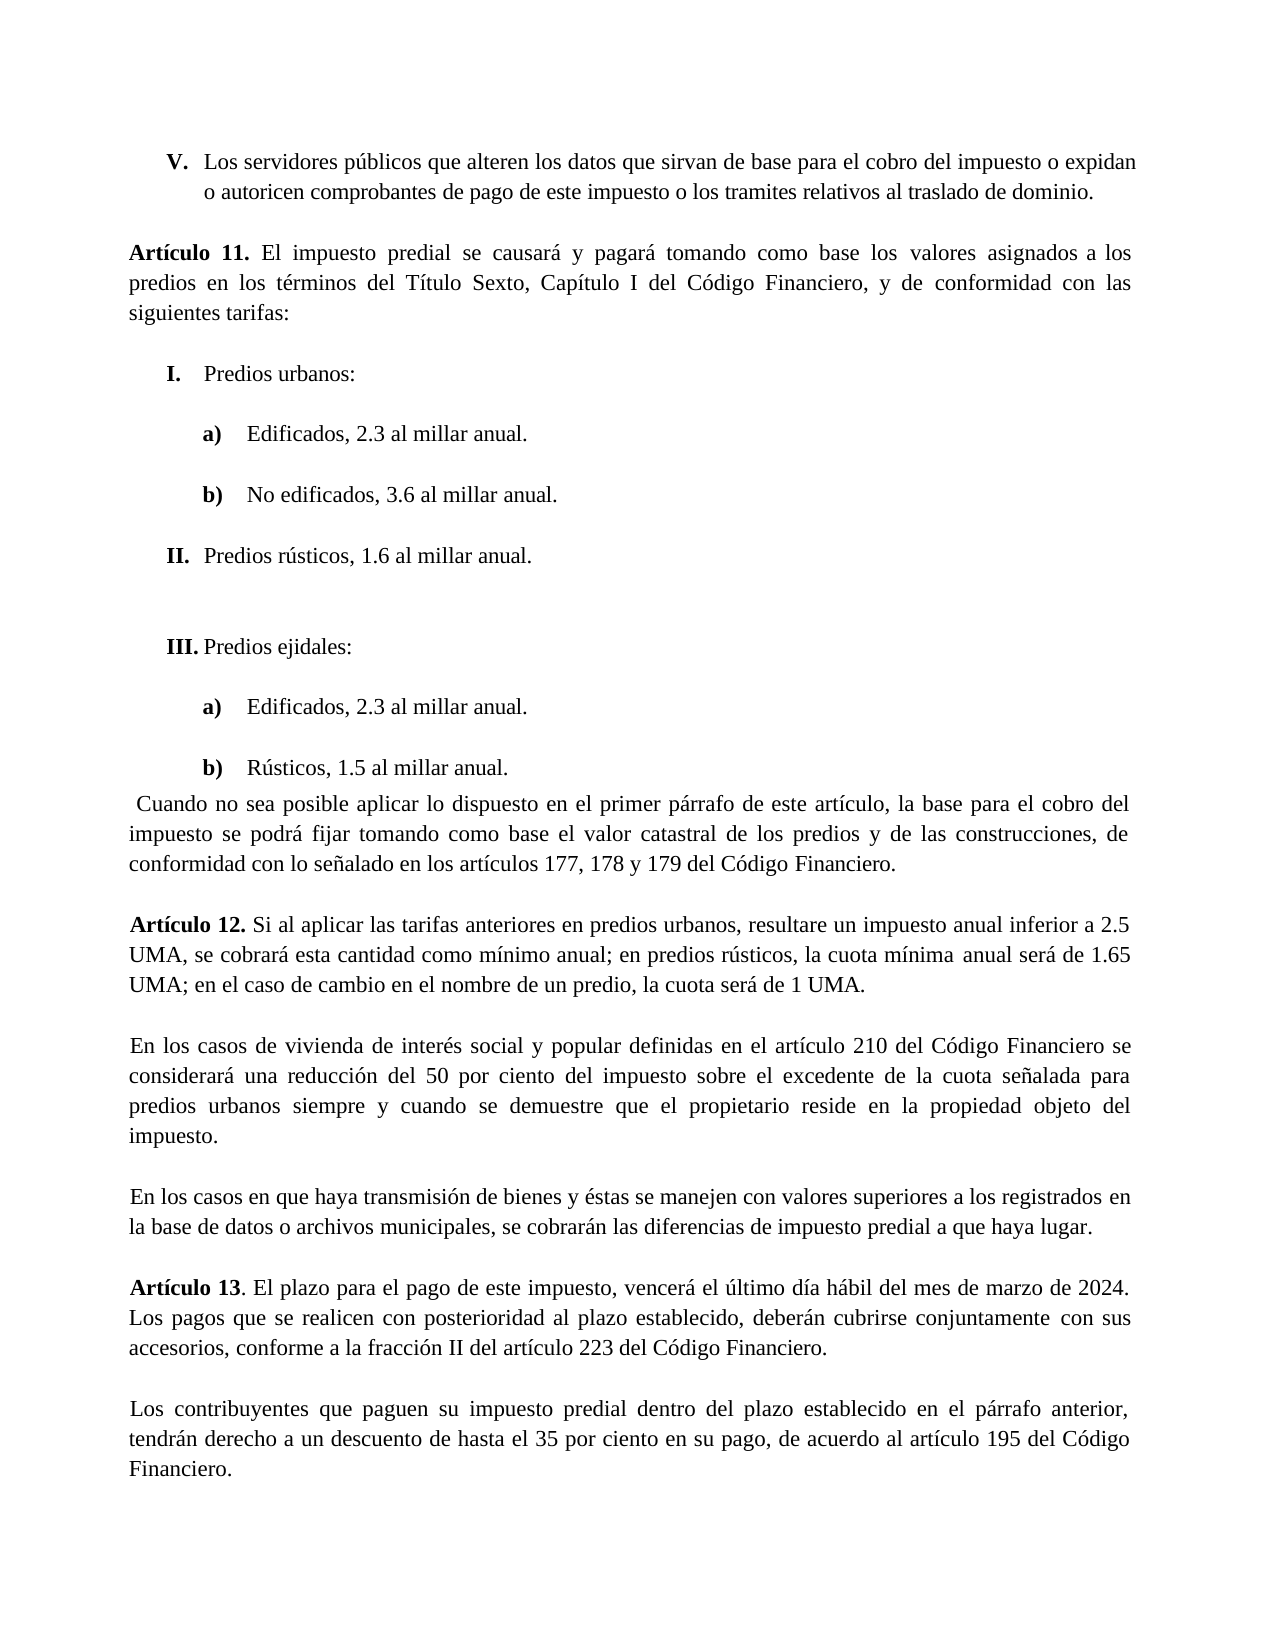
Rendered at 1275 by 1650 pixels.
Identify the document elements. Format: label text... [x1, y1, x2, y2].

list Los servidores públicos que alteren los datos que sirvan de base para el cobro del impuesto o expidan o autoricen comprobantes de pago de este impuesto o los tramites relativos al traslado de dominio. [166, 148, 1136, 205]
text Cuando no sea posible aplicar lo dispuesto en el primer párrafo de este artículo, la base para el cobro del impuesto se podrá fijar tomando como base el valor catastral de los predios y de las construcciones, de conformidad con lo señalado en los artículos 177, 178 y 179 del Código Financiero. [129, 789, 1131, 876]
list Predios urbanos: [166, 360, 1157, 386]
list Predios rústicos, 1.6 al millar anual. [166, 542, 1157, 568]
text Artículo 13. El plazo para el pago de este impuesto, vencerá el último día hábil del mes de marzo de 2024. Los pagos que se realicen con posterioridad al plazo establecido, deberán cubrirse conjuntamente con sus accesorios, conforme a la fracción II del artículo 223 del Código Financiero. [129, 1274, 1131, 1361]
list Edificados, 2.3 al millar anual. [202, 693, 1157, 720]
list Rústicos, 1.5 al millar anual. [202, 754, 1157, 780]
list No edificados, 3.6 al millar anual. [202, 481, 1157, 508]
text Artículo 12. Si al aplicar las tarifas anteriores en predios urbanos, resultare un impuesto anual inferior a 2.5 UMA, se cobrará esta cantidad como mínimo anual; en predios rústicos, la cuota mínima anual será de 1.65 UMA; en el caso de cambio en el nombre de un predio, la cuota será de 1 UMA. [129, 911, 1131, 998]
text En los casos de vivienda de interés social y popular definidas en el artículo 210 del Código Financiero se considerará una reducción del 50 por ciento del impuesto sobre el excedente de la cuota señalada para predios urbanos siempre y cuando se demuestre que el propietario reside en la propiedad objeto del impuesto. [129, 1032, 1131, 1149]
text Artículo 11. El impuesto predial se causará y pagará tomando como base los valores asignados a los predios en los términos del Título Sexto, Capítulo I del Código Financiero, y de conformidad con las siguientes tarifas: [129, 239, 1132, 326]
text En los casos en que haya transmisión de bienes y éstas se manejen con valores superiores a los registrados en la base de datos o archivos municipales, se cobrarán las diferencias de impuesto predial a que haya lugar. [129, 1183, 1131, 1239]
list Predios ejidales: [166, 633, 1157, 659]
list Edificados, 2.3 al millar anual. [202, 421, 1157, 447]
text Los contribuyentes que paguen su impuesto predial dentro del plazo establecido en el párrafo anterior, tendrán derecho a un descuento de hasta el 35 por ciento en su pago, de acuerdo al artículo 195 del Código Financiero. [129, 1394, 1131, 1481]
